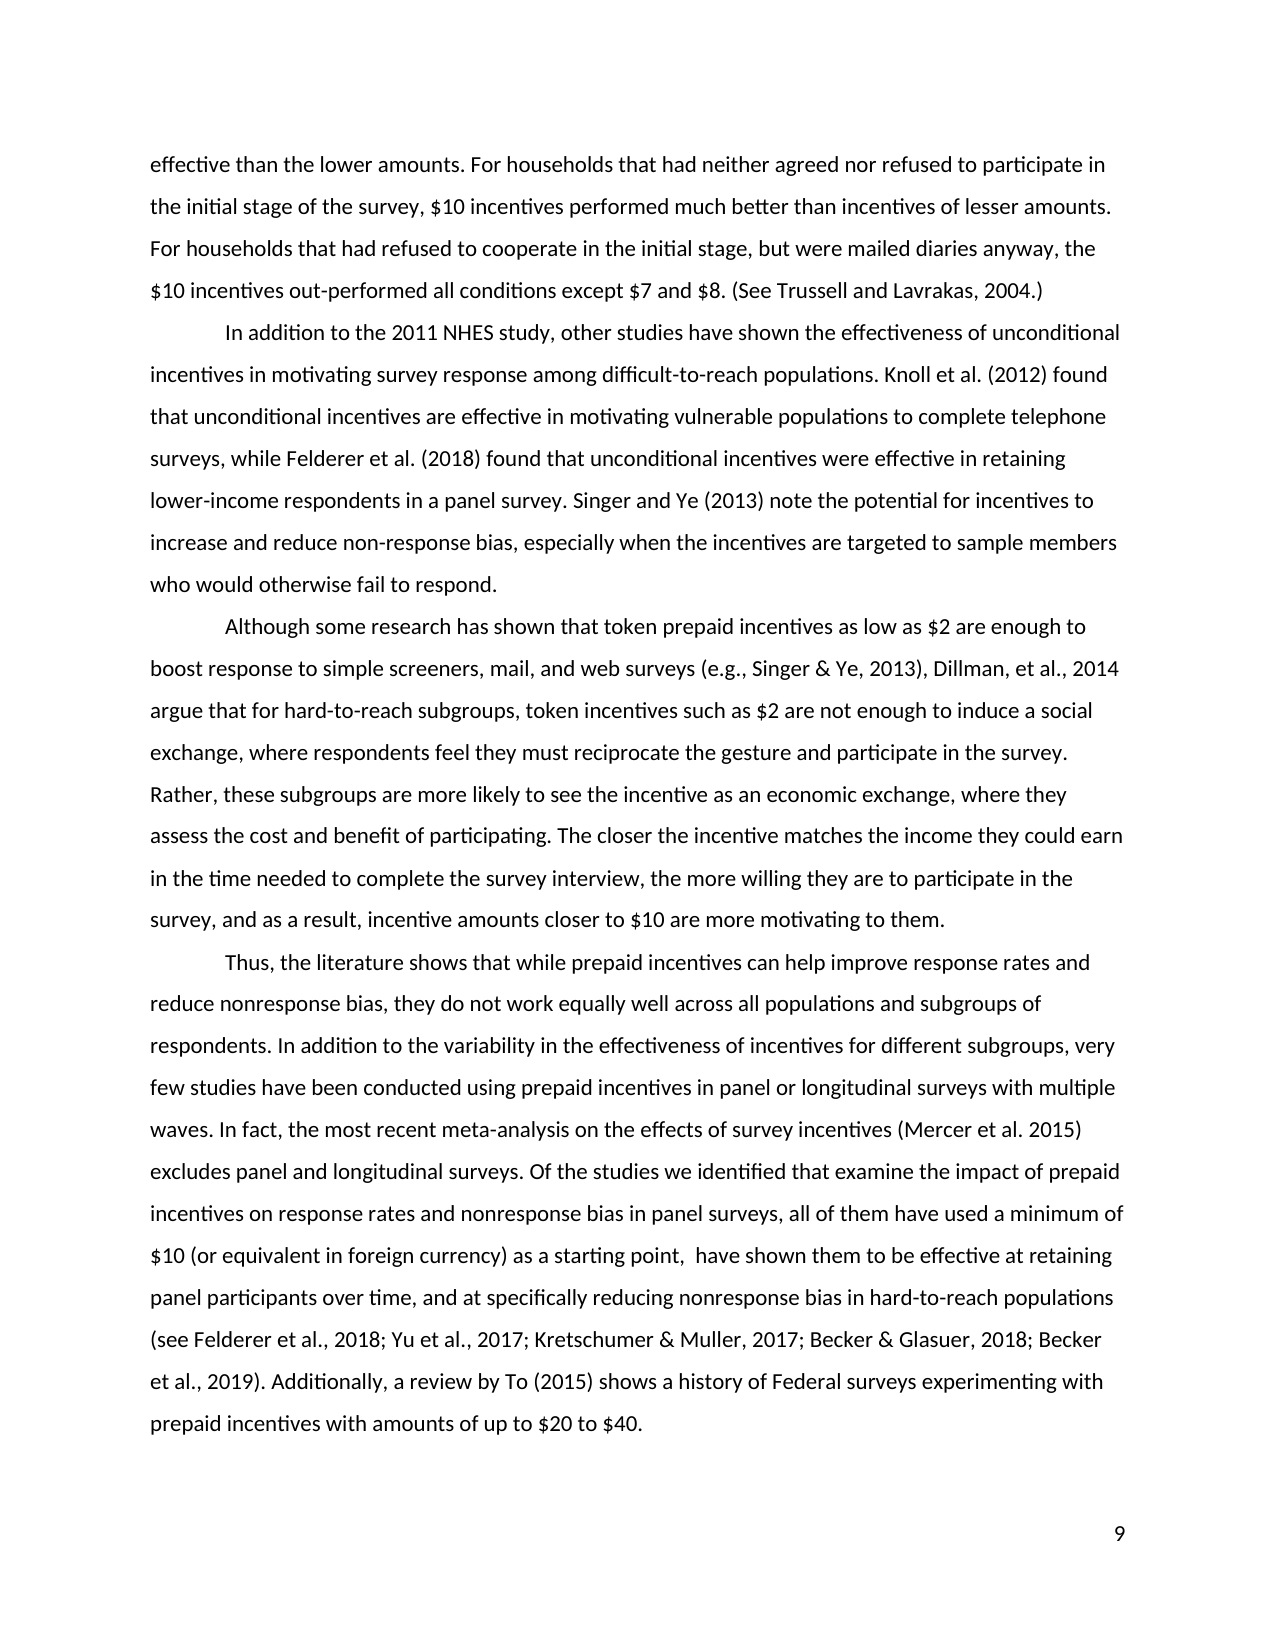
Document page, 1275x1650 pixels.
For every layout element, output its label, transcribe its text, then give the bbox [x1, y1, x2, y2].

text Although some research has shown that token prepaid incentives as low as $2 are enough to boost response to simple screeners, mail, and web surveys (e.g., Singer & Ye, 2013), Dillman, et al., 2014 argue that for hard-to-reach subgroups, token incentives such as $2 are not enough to induce a social exchange, where respondents feel they must reciprocate the gesture and participate in the survey. Rather, these subgroups are more likely to see the incentive as an economic exchange, where they assess the cost and benefit of participating. The closer the incentive matches the income they could earn in the time needed to complete the survey interview, the more willing they are to participate in the survey, and as a result, incentive amounts closer to $10 are more motivating to them. [150, 612, 1125, 934]
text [150, 150, 1125, 304]
text Thus, the literature shows that while prepaid incentives can help improve response rates and reduce nonresponse bias, they do not work equally well across all populations and subgroups of respondents. In addition to the variability in the effectiveness of incentives for different subgroups, very few studies have been conducted using prepaid incentives in panel or longitudinal surveys with multiple waves. In fact, the most recent meta-analysis on the effects of survey incentives (Mercer et al. 2015) excludes panel and longitudinal surveys. Of the studies we identified that examine the impact of prepaid incentives on response rates and nonresponse bias in panel surveys, all of them have used a minimum of $10 (or equivalent in foreign currency) as a starting point, have shown them to be effective at retaining panel participants over time, and at specifically reducing nonresponse bias in hard-to-reach populations (see Felderer et al., 2018; Yu et al., 2017; Kretschumer & Muller, 2017; Becker & Glasuer, 2018; Becker et al., 2019). Additionally, a review by To (2015) shows a history of Federal surveys experimenting with prepaid incentives with amounts of up to $20 to $40. [150, 948, 1125, 1437]
text In addition to the 2011 NHES study, other studies have shown the effectiveness of unconditional incentives in motivating survey response among difficult-to-reach populations. Knoll et al. (2012) found that unconditional incentives are effective in motivating vulnerable populations to complete telephone surveys, while Felderer et al. (2018) found that unconditional incentives were effective in retaining lower-income respondents in a panel survey. Singer and Ye (2013) note the potential for incentives to increase and reduce non-response bias, especially when the incentives are targeted to sample members who would otherwise fail to respond. [150, 318, 1125, 598]
